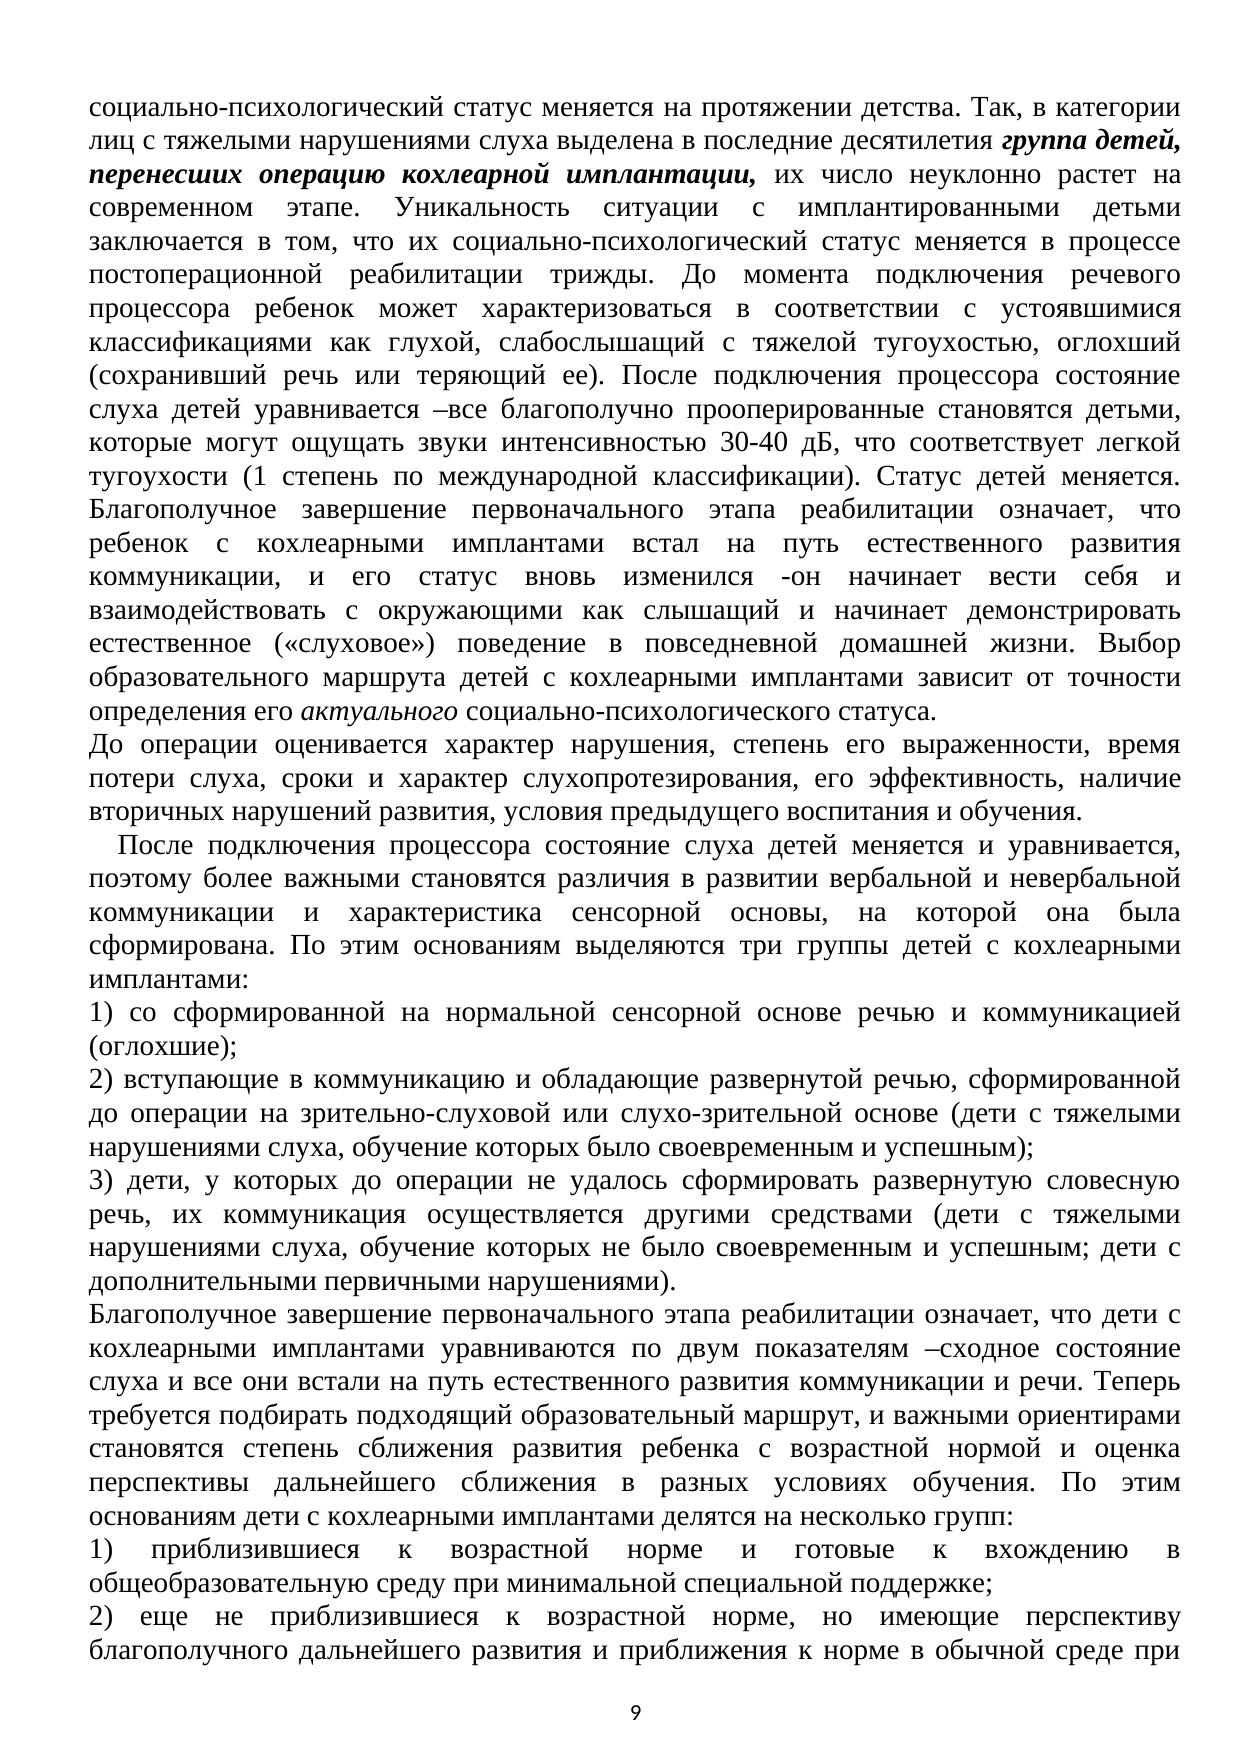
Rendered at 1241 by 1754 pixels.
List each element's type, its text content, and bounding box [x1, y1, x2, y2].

text Благополучное завершение первоначального этапа реабилитации означает, что дети с кохлеарными имплантами уравниваются по двум показателям –сходное состояние слуха и все они встали на путь естественного развития коммуникации и речи. Теперь требуется подбирать подходящий образовательный маршрут, и важными ориентирами становятся степень сближения развития ребенка с возрастной нормой и оценка перспективы дальнейшего сближения в разных условиях обучения. По этим основаниям дети с кохлеарными имплантами делятся на несколько групп: [89, 1296, 1182, 1531]
text До операции оценивается характер нарушения, степень его выраженности, время потери слуха, сроки и характер слухопротезирования, его эффективность, наличие вторичных нарушений развития, условия предыдущего воспитания и обучения. [89, 726, 1182, 827]
text После подключения процессора состояние слуха детей меняется и уравнивается, поэтому более важными становятся различия в развитии вербальной и невербальной коммуникации и характеристика сенсорной основы, на которой она была сформирована. По этим основаниям выделяются три группы детей с кохлеарными имплантами: [89, 827, 1182, 994]
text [89, 1598, 1182, 1665]
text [89, 89, 1182, 726]
text 3) дети, у которых до операции не удалось сформировать развернутую словесную речь, их коммуникация осуществляется другими средствами (дети с тяжелыми нарушениями слуха, обучение которых не было своевременным и успешным; дети с дополнительными первичными нарушениями). [89, 1162, 1182, 1296]
text 1) приблизившиеся к возрастной норме и готовые к вхождению в общеобразовательную среду при минимальной специальной поддержке; [89, 1531, 1182, 1598]
text 1) со сформированной на нормальной сенсорной основе речью и коммуникацией (оглохшие); [89, 994, 1182, 1062]
text 2) вступающие в коммуникацию и обладающие развернутой речью, сформированной до операции на зрительно-слуховой или слухо-зрительной основе (дети с тяжелыми нарушениями слуха, обучение которых было своевременным и успешным); [89, 1062, 1182, 1162]
